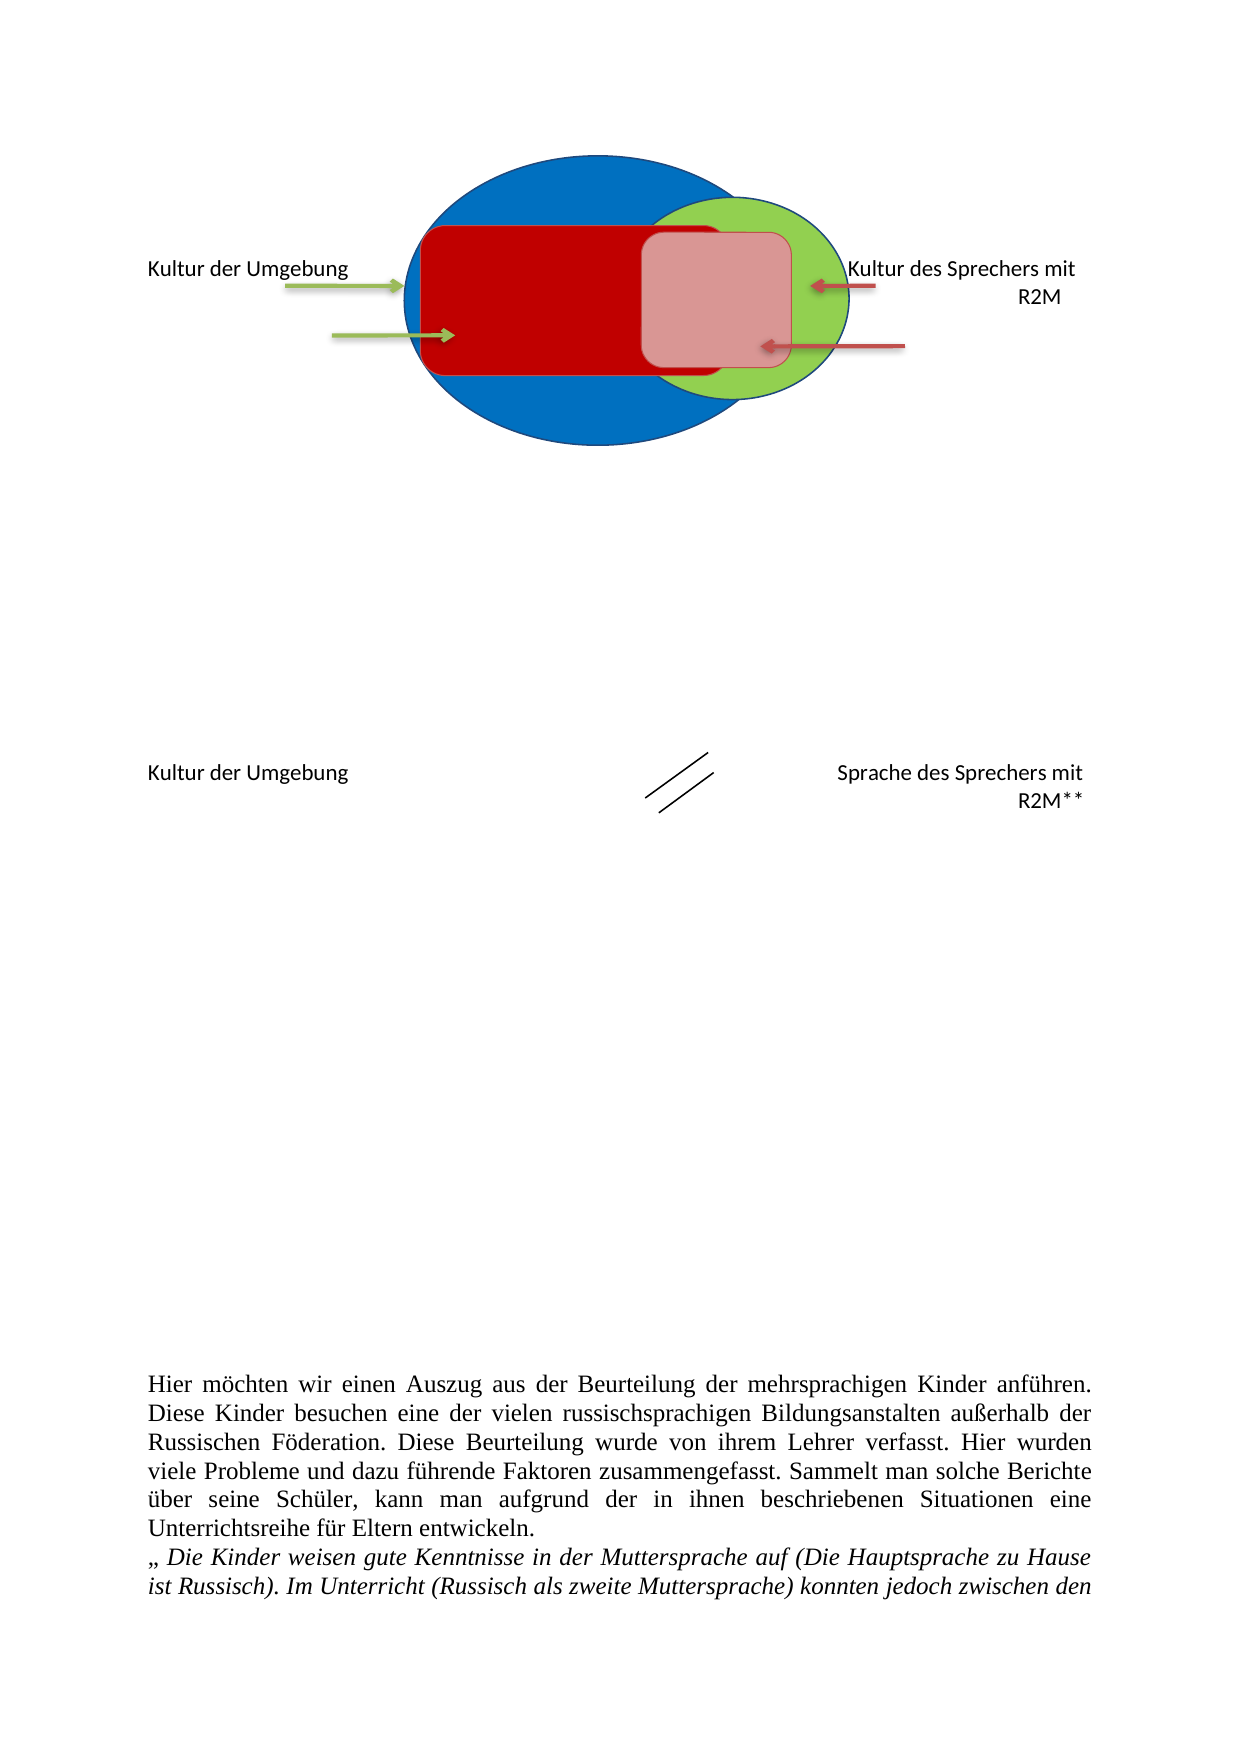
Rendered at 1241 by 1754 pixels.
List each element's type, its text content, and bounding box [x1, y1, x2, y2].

text Kultur der Umgebung Kultur des Sprechers mit [839, 254, 1093, 282]
text Kultur der Umgebung Sprache des Sprechers mit [148, 758, 697, 786]
text Hier möchten wir einen Auszug aus der Beurteilung der mehrsprachigen Kinder anführen. Diese Kinder besuchen eine der vielen russischsprachigen Bildungsanstalten außerhalb der Russischen Föderation. Diese Beurteilung wurde von ihrem Lehrer verfasst. Hier wurden viele Probleme und dazu führende Faktoren zusammengefasst. Sammelt man solche Berichte über seine Schüler, kann man aufgrund der in ihnen beschriebenen Situationen eine Unterrichtsreihe für Eltern entwickeln. [148, 1369, 1093, 1542]
text R2M** [148, 786, 1093, 1263]
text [148, 1542, 1093, 1599]
text Kultur der Umgebung Sprache des Sprechers mit [665, 758, 1093, 786]
text R2M [148, 282, 1093, 730]
text Kultur der Umgebung Kultur des Sprechers mit [148, 254, 413, 282]
